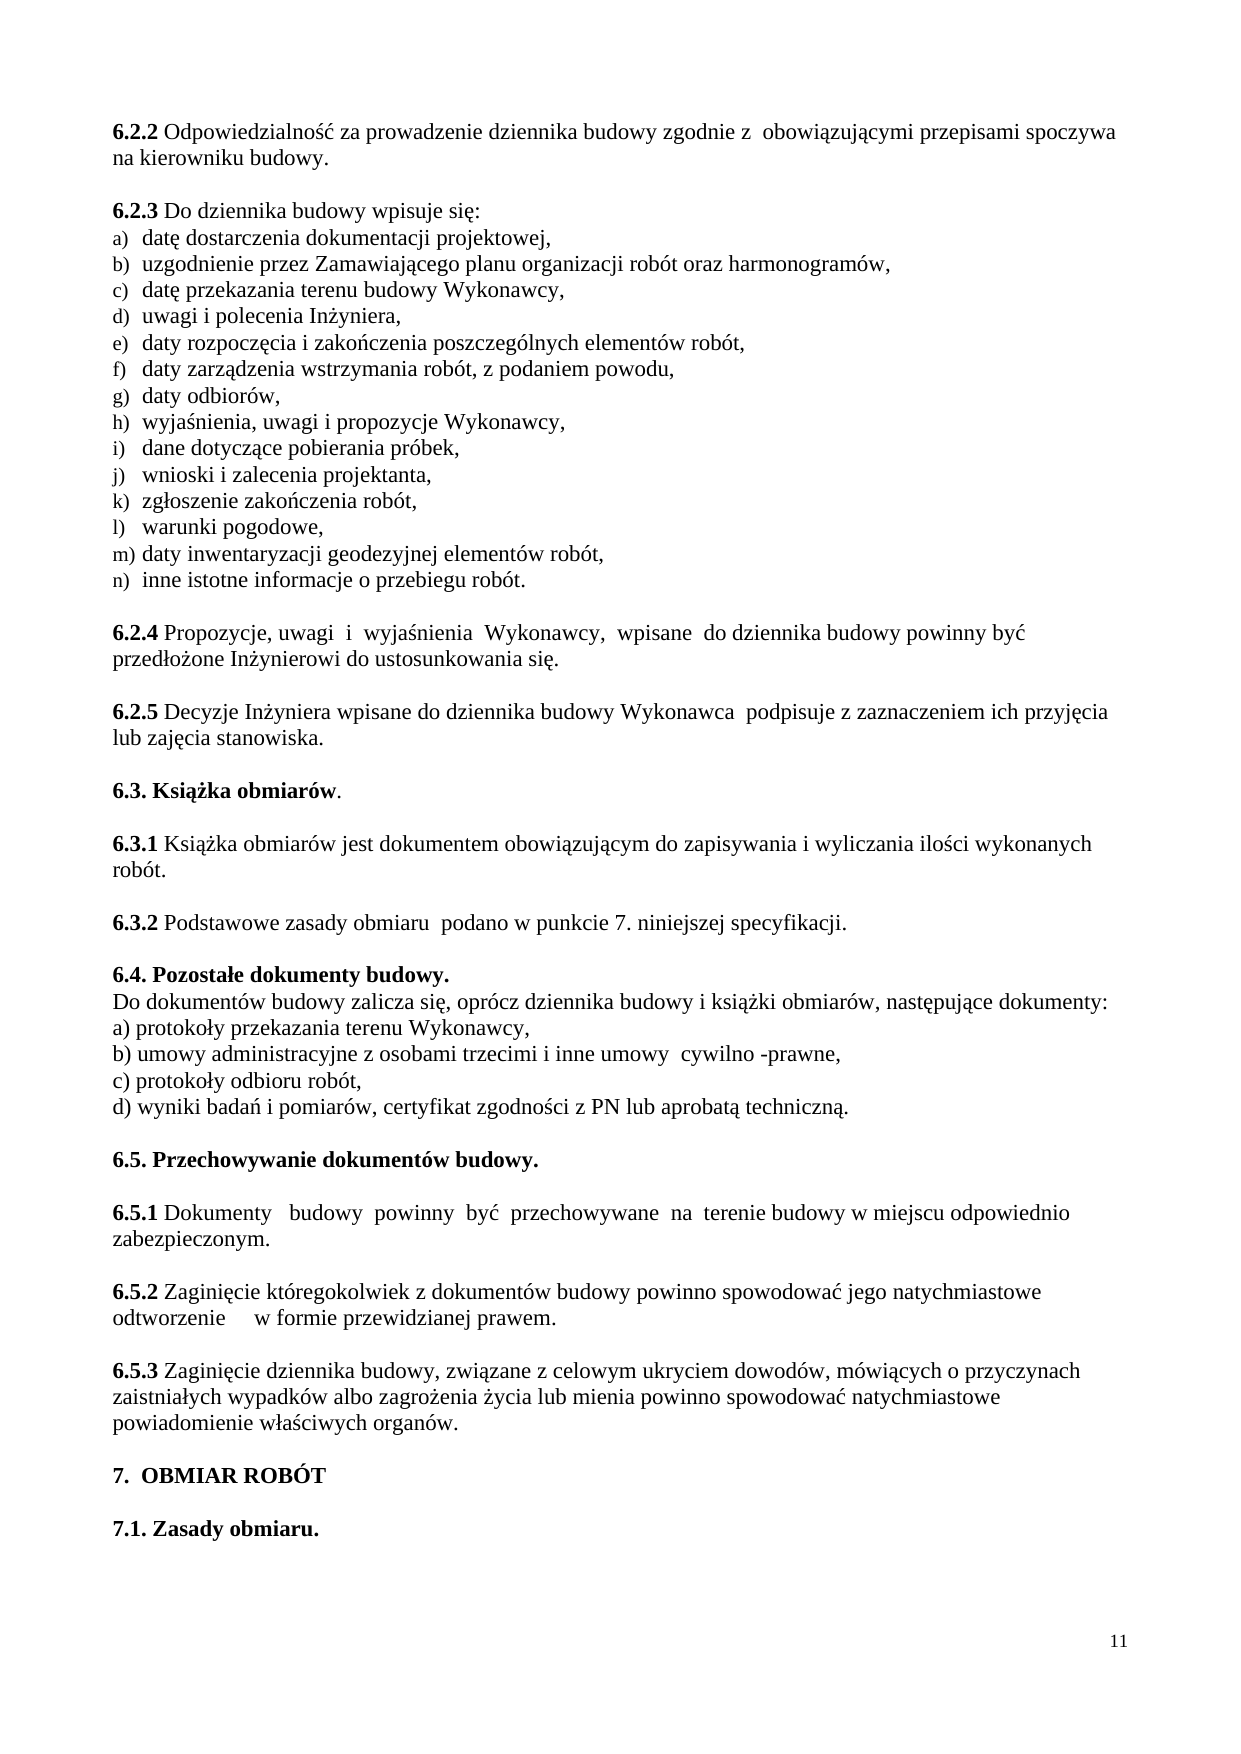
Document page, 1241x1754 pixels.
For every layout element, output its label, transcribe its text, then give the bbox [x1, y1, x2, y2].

text 7. OBMIAR ROBÓT [112, 1462, 1128, 1488]
list zgłoszenie zakończenia robót, [112, 487, 1128, 513]
text b) umowy administracyjne z osobami trzecimi i inne umowy cywilno -prawne, [112, 1041, 1128, 1067]
list daty zarządzenia wstrzymania robót, z podaniem powodu, [112, 355, 1128, 382]
list wnioski i zalecenia projektanta, [112, 461, 1128, 487]
text 6.5.1 Dokumenty budowy powinny być przechowywane na terenie budowy w miejscu odpowiednio zabezpieczonym. [112, 1199, 1128, 1251]
list datę dostarczenia dokumentacji projektowej, [112, 223, 1128, 250]
text 6.3.2 Podstawowe zasady obmiaru podano w punkcie 7. niniejszej specyfikacji. [112, 909, 1128, 935]
list uzgodnienie przez Zamawiającego planu organizacji robót oraz harmonogramów, [112, 250, 1128, 276]
text a) protokoły przekazania terenu Wykonawcy, [112, 1014, 1128, 1041]
list daty inwentaryzacji geodezyjnej elementów robót, [112, 540, 1128, 566]
text 6.2.2 Odpowiedzialność za prowadzenie dziennika budowy zgodnie z obowiązującymi przepisami spoczywa na kierowniku budowy. [112, 118, 1128, 171]
list inne istotne informacje o przebiegu robót. [112, 566, 1128, 592]
text d) wyniki badań i pomiarów, certyfikat zgodności z PN lub aprobatą techniczną. [112, 1093, 1128, 1119]
text 6.2.4 Propozycje, uwagi i wyjaśnienia Wykonawcy, wpisane do dziennika budowy powinny być przedłożone Inżynierowi do ustosunkowania się. [112, 619, 1128, 672]
list uwagi i polecenia Inżyniera, [112, 303, 1128, 329]
text 7.1. Zasady obmiaru. [112, 1515, 1128, 1541]
list daty odbiorów, [112, 382, 1128, 408]
list daty rozpoczęcia i zakończenia poszczególnych elementów robót, [112, 329, 1128, 355]
text 6.5. Przechowywanie dokumentów budowy. [112, 1146, 1128, 1172]
text c) protokoły odbioru robót, [112, 1067, 1128, 1093]
list warunki pogodowe, [112, 513, 1128, 540]
text Do dokumentów budowy zalicza się, oprócz dziennika budowy i książki obmiarów, następujące dokumenty: [112, 988, 1128, 1014]
text 6.2.3 Do dziennika budowy wpisuje się: [112, 197, 1128, 223]
list datę przekazania terenu budowy Wykonawcy, [112, 276, 1128, 303]
text 6.2.5 Decyzje Inżyniera wpisane do dziennika budowy Wykonawca podpisuje z zaznaczeniem ich przyjęcia lub zajęcia stanowiska. [112, 698, 1128, 751]
text 6.5.3 Zaginięcie dziennika budowy, związane z celowym ukryciem dowodów, mówiących o przyczynach zaistniałych wypadków albo zagrożenia życia lub mienia powinno spowodować natychmiastowe powiadomienie właściwych organów. [112, 1357, 1128, 1436]
text 6.3.1 Książka obmiarów jest dokumentem obowiązującym do zapisywania i wyliczania ilości wykonanych robót. [112, 830, 1128, 882]
text 6.4. Pozostałe dokumenty budowy. [112, 961, 1128, 988]
list dane dotyczące pobierania próbek, [112, 434, 1128, 461]
text 6.3. Książka obmiarów. [112, 777, 1128, 803]
list wyjaśnienia, uwagi i propozycje Wykonawcy, [112, 408, 1128, 434]
text 6.5.2 Zaginięcie któregokolwiek z dokumentów budowy powinno spowodować jego natychmiastowe odtworzenie w formie przewidzianej prawem. [112, 1278, 1128, 1330]
